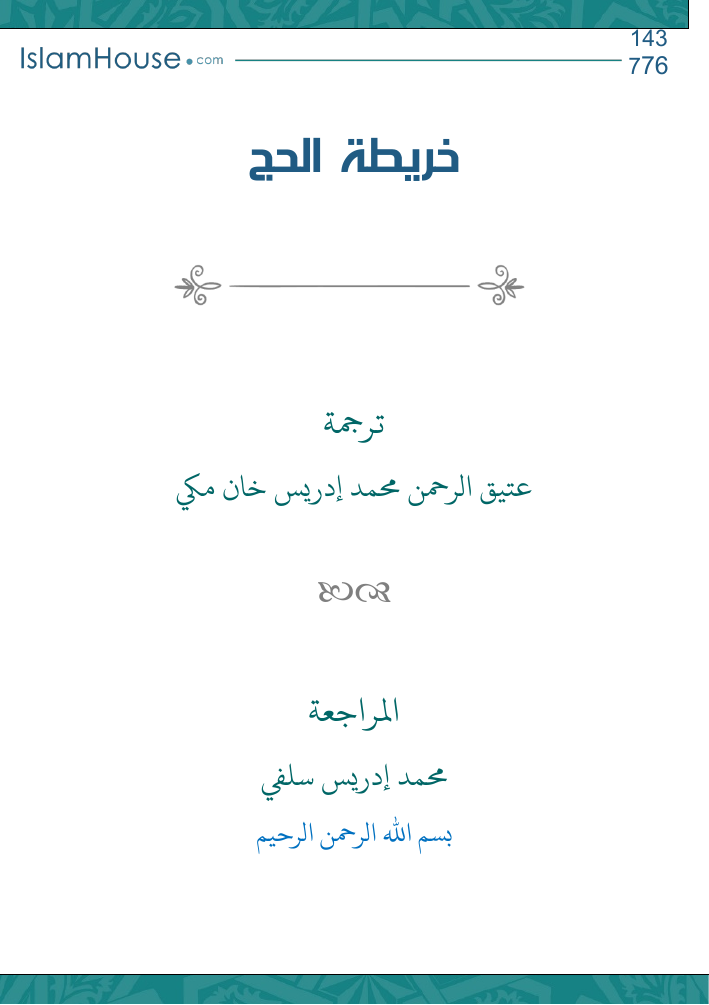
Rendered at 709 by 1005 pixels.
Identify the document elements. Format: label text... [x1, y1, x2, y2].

picture [14, 43, 629, 74]
text بسم الله الرحمن الرحيم [118, 808, 591, 857]
text ترجمة [118, 391, 591, 454]
picture [0, 975, 709, 1004]
text خريطة الحج [118, 118, 591, 195]
text عتيق الرحمن محمد إدريس خان مكي [118, 459, 591, 515]
text محمد إدريس سلفي [118, 748, 591, 804]
text المراجعة [118, 679, 591, 743]
picture [0, 0, 688, 28]
